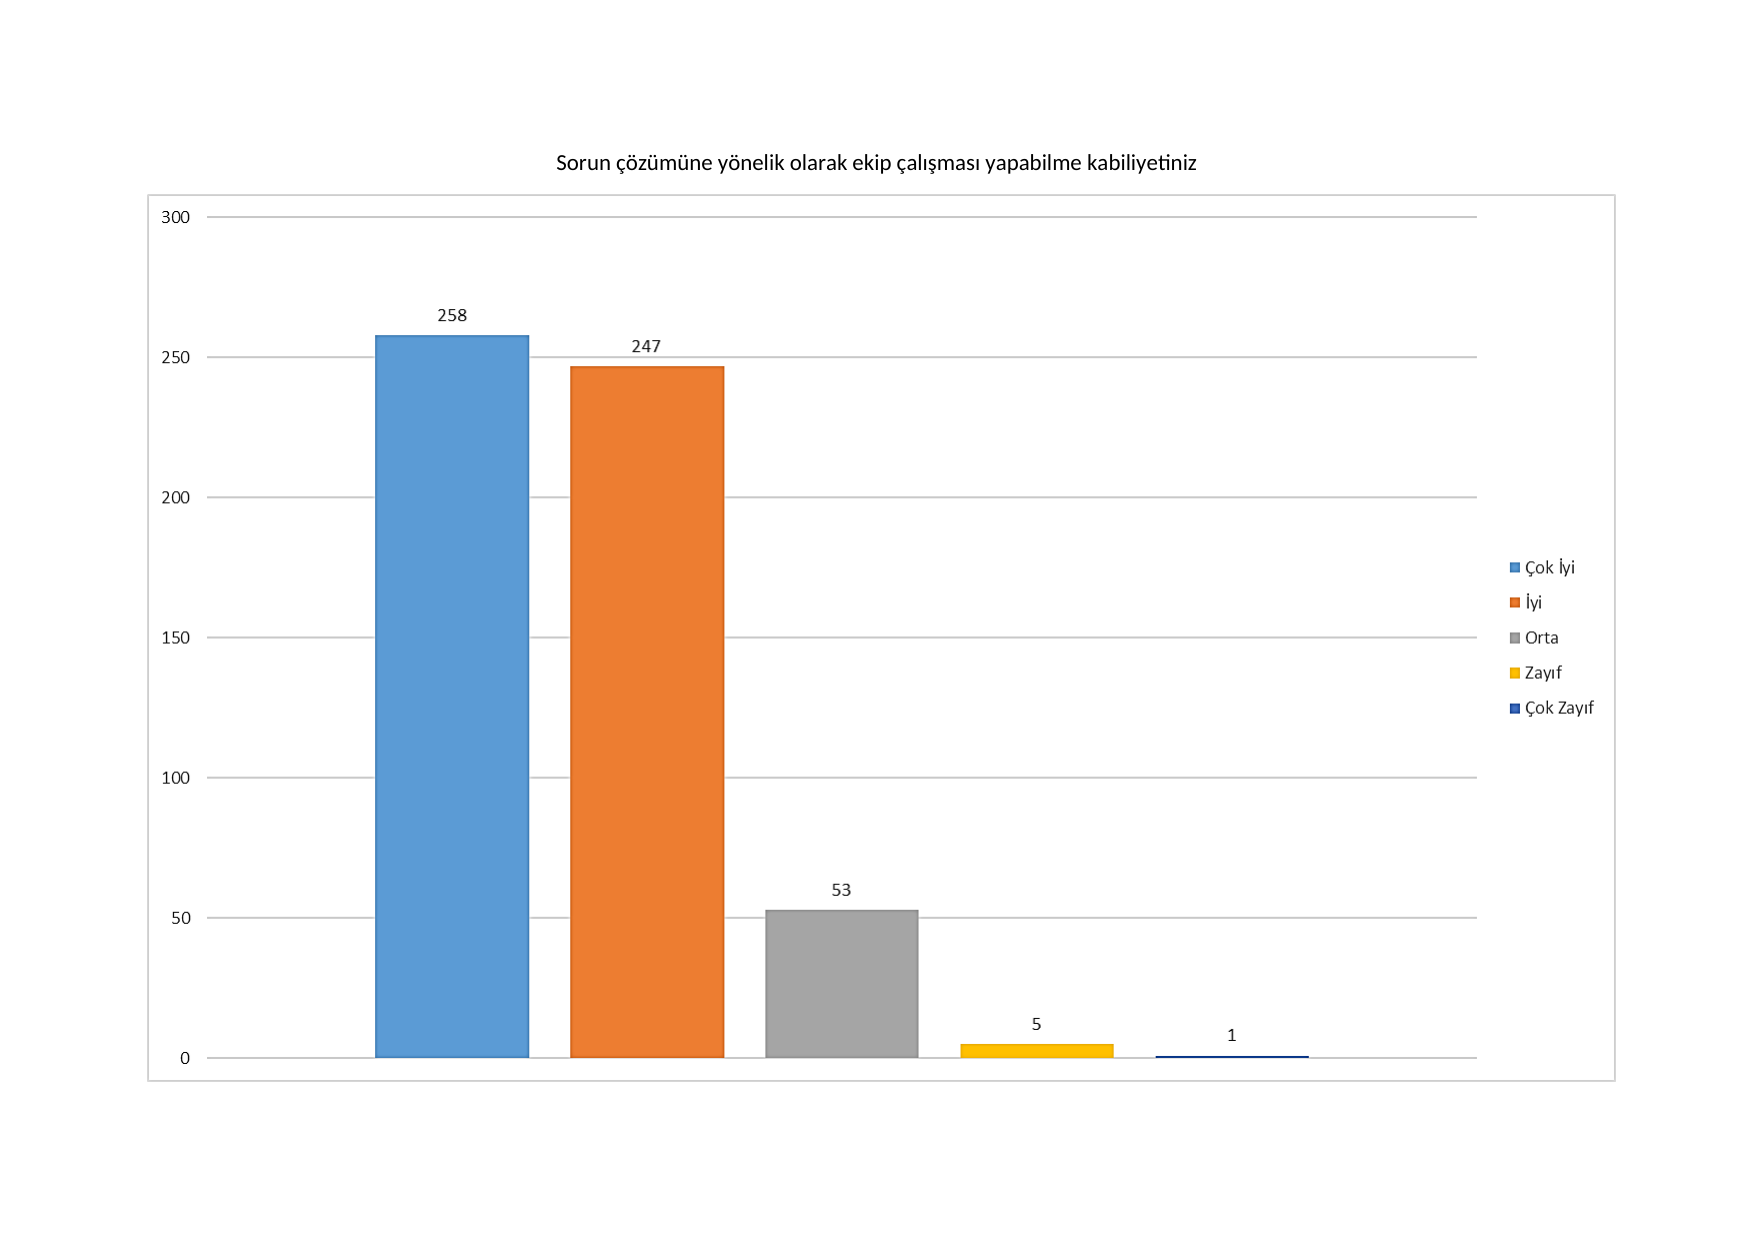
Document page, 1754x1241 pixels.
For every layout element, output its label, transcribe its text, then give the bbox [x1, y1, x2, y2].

picture [147, 194, 1616, 1082]
text Sorun çözümüne yönelik olarak ekip çalışması yapabilme kabiliyetiniz [148, 148, 1606, 176]
